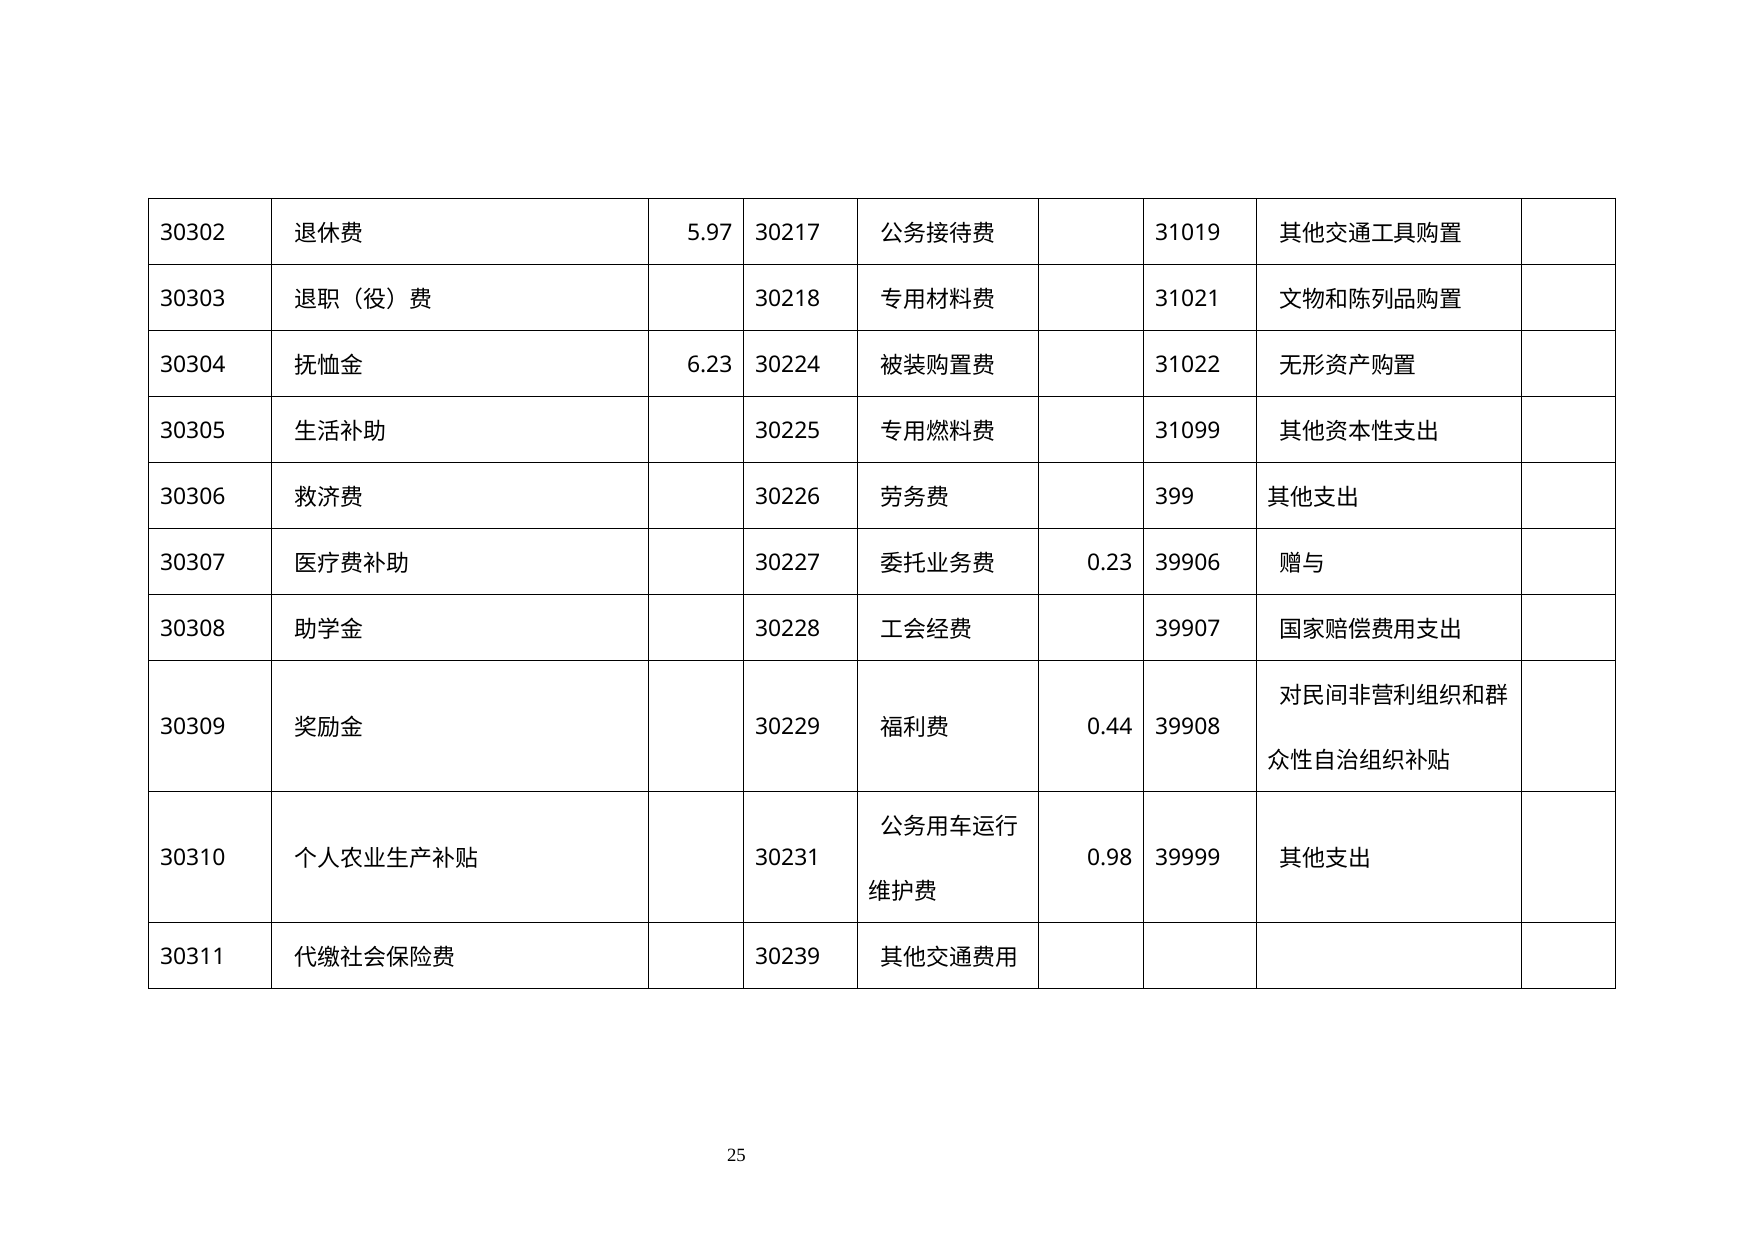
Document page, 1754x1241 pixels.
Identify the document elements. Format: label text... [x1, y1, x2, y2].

table_cell [1522, 199, 1615, 264]
table_cell [1039, 199, 1143, 264]
table_cell [1522, 923, 1615, 988]
table_cell 福利费 [858, 661, 1038, 791]
table_cell 39999 [1144, 792, 1256, 922]
table_cell [1522, 463, 1615, 528]
table_cell [1522, 331, 1615, 396]
table_cell 无形资产购置 [1257, 331, 1521, 396]
table_cell 39908 [1144, 661, 1256, 791]
table_cell [1257, 923, 1521, 988]
table_cell 30306 [149, 463, 271, 528]
table_cell [649, 397, 743, 462]
table_cell 31099 [1144, 397, 1256, 462]
table_cell 30217 [744, 199, 857, 264]
table_cell 救济费 [272, 463, 648, 528]
table_cell [1522, 661, 1615, 791]
table_cell 赠与 [1257, 529, 1521, 594]
table_cell 399 [1144, 463, 1256, 528]
table_cell 30305 [149, 397, 271, 462]
table_cell 其他交通费用 [858, 923, 1038, 988]
table_cell 退职（役）费 [272, 265, 648, 330]
table_cell 30231 [744, 792, 857, 922]
table_cell 30218 [744, 265, 857, 330]
table_cell 39906 [1144, 529, 1256, 594]
table_cell 代缴社会保险费 [272, 923, 648, 988]
table_cell [1039, 923, 1143, 988]
table_cell 31022 [1144, 331, 1256, 396]
table_cell 0.23 [1039, 529, 1143, 594]
table_cell [649, 529, 743, 594]
table_cell 其他交通工具购置 [1257, 199, 1521, 264]
table_cell 30311 [149, 923, 271, 988]
table_cell 30224 [744, 331, 857, 396]
table_cell 对民间非营利组织和群众性自治组织补贴 [1257, 661, 1521, 791]
table_cell [1522, 265, 1615, 330]
table_cell 0.44 [1039, 661, 1143, 791]
table_cell 30239 [744, 923, 857, 988]
table_cell 退休费 [272, 199, 648, 264]
table_cell 其他支出 [1257, 463, 1521, 528]
table_cell [649, 595, 743, 660]
table_cell 31019 [1144, 199, 1256, 264]
table_cell 30304 [149, 331, 271, 396]
table_cell 30229 [744, 661, 857, 791]
table_cell 30309 [149, 661, 271, 791]
table_cell [1039, 463, 1143, 528]
table_cell 30302 [149, 199, 271, 264]
table_cell 30303 [149, 265, 271, 330]
table_cell [649, 792, 743, 922]
table_cell 30228 [744, 595, 857, 660]
table_cell 30226 [744, 463, 857, 528]
table_cell 文物和陈列品购置 [1257, 265, 1521, 330]
table_cell 其他支出 [1257, 792, 1521, 922]
table_cell 0.98 [1039, 792, 1143, 922]
table_cell [649, 463, 743, 528]
table_cell [1039, 397, 1143, 462]
table_cell 公务用车运行维护费 [858, 792, 1038, 922]
table_cell [1039, 595, 1143, 660]
table_cell 个人农业生产补贴 [272, 792, 648, 922]
table_cell 39907 [1144, 595, 1256, 660]
table_cell 6.23 [649, 331, 743, 396]
table_cell [1039, 265, 1143, 330]
table_cell 30225 [744, 397, 857, 462]
table_cell 30310 [149, 792, 271, 922]
table_cell 专用材料费 [858, 265, 1038, 330]
table_cell [649, 265, 743, 330]
table_cell [1522, 792, 1615, 922]
table_cell [649, 661, 743, 791]
table_cell 委托业务费 [858, 529, 1038, 594]
table_cell 医疗费补助 [272, 529, 648, 594]
table_cell 抚恤金 [272, 331, 648, 396]
table_cell 30308 [149, 595, 271, 660]
table_cell 奖励金 [272, 661, 648, 791]
table_cell 30227 [744, 529, 857, 594]
table_cell 专用燃料费 [858, 397, 1038, 462]
table_cell 31021 [1144, 265, 1256, 330]
table_cell 工会经费 [858, 595, 1038, 660]
table_cell 被装购置费 [858, 331, 1038, 396]
table_cell 劳务费 [858, 463, 1038, 528]
table_cell [1039, 331, 1143, 396]
table_cell 国家赔偿费用支出 [1257, 595, 1521, 660]
table_cell [1522, 397, 1615, 462]
table_cell 其他资本性支出 [1257, 397, 1521, 462]
table_cell 30307 [149, 529, 271, 594]
table_cell 助学金 [272, 595, 648, 660]
table_cell [1522, 529, 1615, 594]
table_cell [1144, 923, 1256, 988]
table_cell 公务接待费 [858, 199, 1038, 264]
table_cell 5.97 [649, 199, 743, 264]
table_cell [649, 923, 743, 988]
table_cell [1522, 595, 1615, 660]
table_cell 生活补助 [272, 397, 648, 462]
